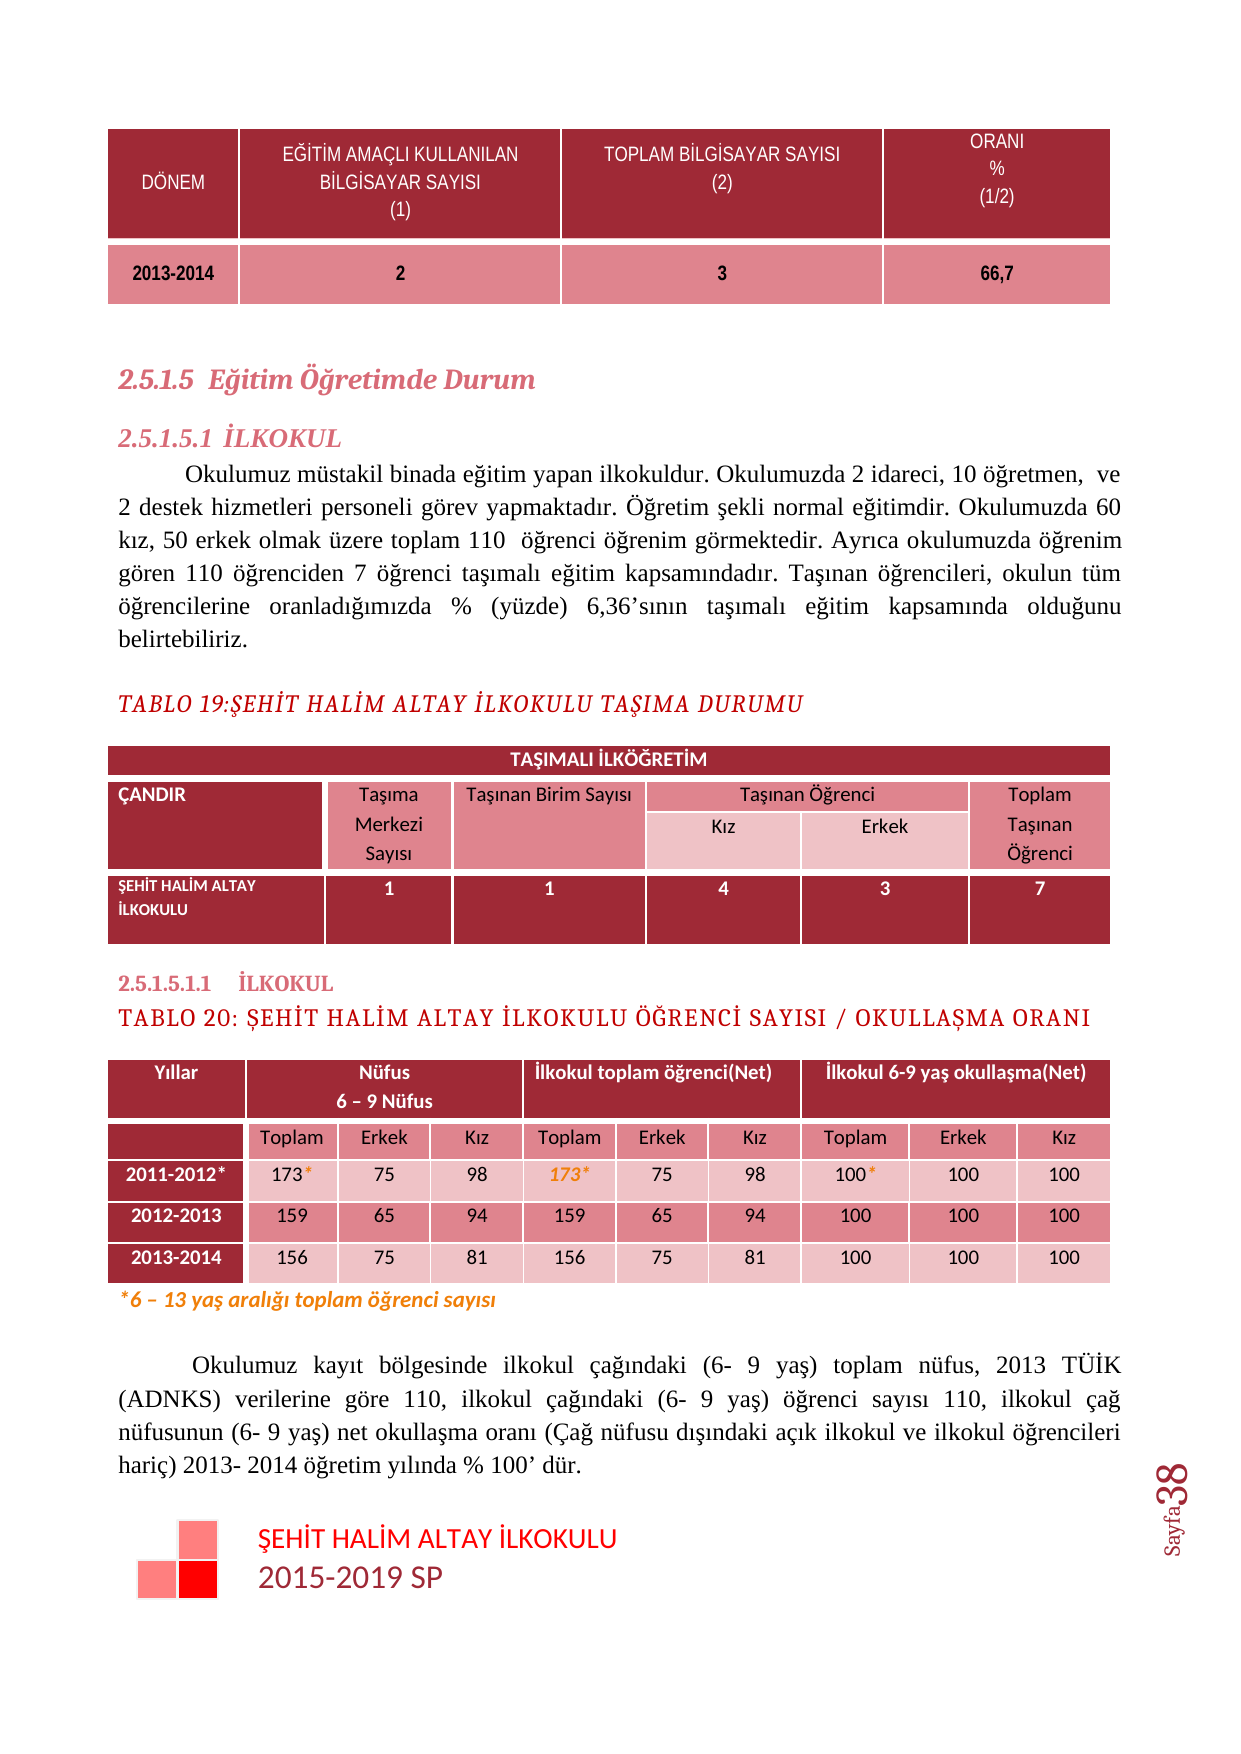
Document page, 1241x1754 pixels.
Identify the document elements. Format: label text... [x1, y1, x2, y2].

table_header EĞİTİM AMAÇLI KULLANILAN BİLGİSAYAR SAYISI (1) [240, 129, 560, 238]
table_cell 2012-2013 [108, 1203, 243, 1242]
table_cell 100* [802, 1161, 909, 1201]
table_cell 1 [454, 876, 645, 944]
table_cell Toplam Taşınan Öğrenci [970, 782, 1110, 869]
table_cell 2 [240, 245, 560, 304]
table_cell ÇANDIR [108, 782, 322, 869]
table_header İlkokul toplam öğrenci(Net) [524, 1060, 800, 1118]
table_cell Taşınan Öğrenci [647, 782, 968, 811]
table_cell 81 [709, 1244, 800, 1283]
table_cell Kız [709, 1124, 800, 1159]
table_cell Kız [431, 1124, 522, 1159]
table_cell 156 [524, 1244, 615, 1283]
table_cell 156 [249, 1244, 337, 1283]
table_cell Erkek [617, 1124, 707, 1159]
table_cell 66,7 [884, 245, 1110, 304]
table_cell 100 [910, 1161, 1016, 1201]
table_cell 75 [617, 1244, 708, 1283]
table_cell 98 [709, 1161, 800, 1201]
table_cell 173* [524, 1161, 615, 1201]
table_cell 98 [431, 1161, 523, 1201]
table_cell 100 [802, 1203, 908, 1242]
table_cell 75 [339, 1244, 430, 1283]
table_cell 100 [1018, 1244, 1110, 1283]
table_cell 3 [562, 245, 882, 304]
table_cell Taşıma Merkezi Sayısı [328, 782, 451, 869]
table_cell 2013-2014 [108, 245, 238, 304]
text Okulumuz kayıt bölgesinde ilkokul çağındaki (6- 9 yaş) toplam nüfus, 2013 TÜİK (ADNKS) verilerine göre 110, ilkokul çağındaki (6- 9 yaş) öğrenci sayısı 110, ilkokul çağ nüfusunun (6- 9 yaş) net okullaşma oranı (Çağ nüfusu dışındaki açık ilkokul ve ilkokul öğrencileri hariç) 2013- 2014 öğretim yılında % 100’ dür. [118, 1351, 1122, 1478]
table_cell Toplam [802, 1124, 908, 1159]
table_cell Erkek [802, 813, 968, 869]
table_cell 3 [802, 876, 968, 944]
table_cell 100 [1018, 1203, 1110, 1242]
table_cell [108, 1124, 243, 1159]
table_cell ŞEHİT HALİM ALTAY İLKOKULU [108, 876, 324, 944]
table_header Nüfus 6 – 9 Nüfus [247, 1060, 522, 1118]
table_cell 159 [249, 1203, 337, 1242]
subtitle Eğitim Öğretimde Durum [118, 363, 1122, 397]
table_cell 7 [970, 876, 1110, 944]
table_cell 100 [910, 1244, 1016, 1283]
text Okulumuz müstakil binada eğitim yapan ilkokuldur. Okulumuzda 2 idareci, 10 öğretmen, ve 2 destek hizmetleri personeli görev yapmaktadır. Öğretim şekli normal eğitimdir. Okulumuzda 60 kız, 50 erkek olmak üzere toplam 110 öğrenci öğrenim görmektedir. Ayrıca okulumuzda öğrenim gören 110 öğrenciden 7 öğrenci taşımalı eğitim kapsamındadır. Taşınan öğrencileri, okulun tüm öğrencilerine oranladığımızda % (yüzde) 6,36’sının taşımalı eğitim kapsamında olduğunu belirtebiliriz. [118, 459, 1122, 653]
table_cell 2011-2012* [108, 1161, 243, 1201]
table_cell 159 [524, 1203, 615, 1242]
table_cell Kız [647, 813, 800, 869]
table_cell Toplam [524, 1124, 615, 1159]
table_cell 81 [431, 1244, 523, 1283]
table_cell 100 [802, 1244, 909, 1283]
table_cell 65 [339, 1203, 429, 1242]
text TABLO 20: ŞEHİT HALİM ALTAY İLKOKULU ÖĞRENCİ SAYISI / OKULLAŞMA ORANI [118, 1003, 1122, 1032]
subtitle İLKOKUL [118, 422, 1122, 453]
subtitle TABLO 19:ŞEHİT HALİM ALTAY İLKOKULU TAŞIMA DURUMU [118, 690, 1122, 719]
table_cell 2013-2014 [108, 1244, 243, 1283]
table_header TOPLAM BİLGİSAYAR SAYISI (2) [562, 129, 882, 238]
table_cell Erkek [910, 1124, 1016, 1159]
table_header İlkokul 6-9 yaş okullaşma(Net) [802, 1060, 1110, 1118]
table_cell Taşınan Birim Sayısı [454, 782, 645, 869]
table_cell 100 [910, 1203, 1016, 1242]
subtitle İLKOKUL [118, 971, 1122, 997]
table_header ORANI % (1/2) [884, 129, 1110, 238]
table_cell 4 [647, 876, 800, 944]
table_cell 100 [1018, 1161, 1110, 1201]
text *6 – 13 yaş aralığı toplam öğrenci sayısı [118, 1285, 1122, 1313]
table_header Yıllar [108, 1060, 245, 1118]
table_cell Erkek [339, 1124, 429, 1159]
table_cell 94 [709, 1203, 800, 1242]
table_cell 75 [339, 1161, 430, 1201]
table_header TAŞIMALI İLKÖĞRETİM [108, 746, 1110, 775]
table_cell 173* [249, 1161, 337, 1201]
table_cell 94 [431, 1203, 522, 1242]
table_cell Toplam [249, 1124, 337, 1159]
table_header DÖNEM [108, 129, 238, 238]
table_cell 75 [617, 1161, 708, 1201]
table_cell Kız [1018, 1124, 1110, 1159]
table_cell 1 [326, 876, 451, 944]
table_cell 65 [617, 1203, 707, 1242]
